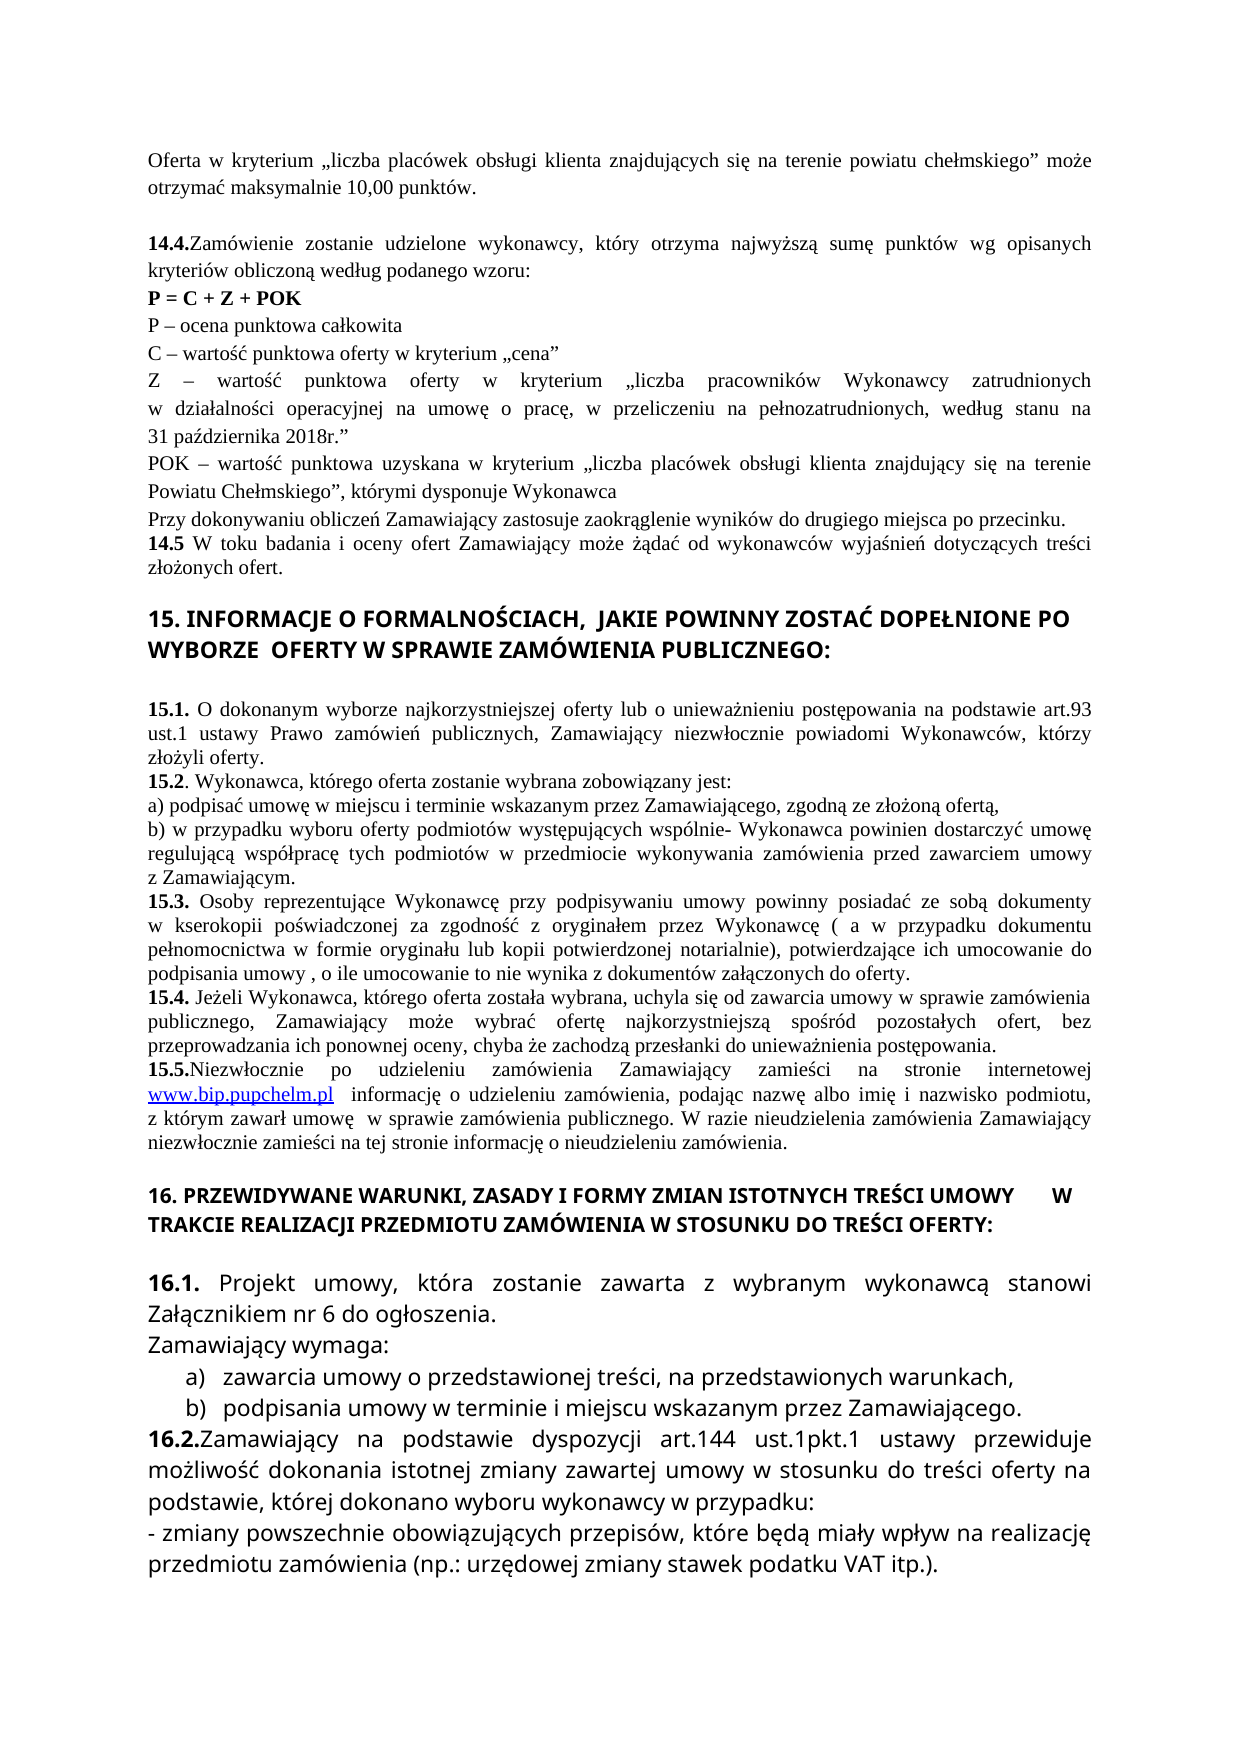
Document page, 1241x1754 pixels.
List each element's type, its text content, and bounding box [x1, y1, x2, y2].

text 14.5 W toku badania i oceny ofert Zamawiający może żądać od wykonawców wyjaśnień dotyczących treści złożonych ofert. [148, 531, 1093, 579]
list zawarcia umowy o przedstawionej treści, na przedstawionych warunkach, [185, 1361, 1093, 1392]
text 15.1. O dokonanym wyborze najkorzystniejszej oferty lub o unieważnieniu postępowania na podstawie art.93 ust.1 ustawy Prawo zamówień publicznych, Zamawiający niezwłocznie powiadomi Wykonawców, którzy złożyli oferty. [148, 696, 1093, 769]
text 16. PRZEWIDYWANE WARUNKI, ZASADY I FORMY ZMIAN ISTOTNYCH TREŚCI UMOWY W TRAKCIE REALIZACJI PRZEDMIOTU ZAMÓWIENIA W STOSUNKU DO TREŚCI OFERTY: [148, 1182, 1093, 1238]
text Zamawiający wymaga: [148, 1329, 1093, 1361]
text 16.2.Zamawiający na podstawie dyspozycji art.144 ust.1pkt.1 ustawy przewiduje możliwość dokonania istotnej zmiany zawartej umowy w stosunku do treści oferty na podstawie, której dokonano wyboru wykonawcy w przypadku: [148, 1423, 1093, 1517]
text Przy dokonywaniu obliczeń Zamawiający zastosuje zaokrąglenie wyników do drugiego miejsca po przecinku. [148, 506, 1093, 531]
text 15.4. Jeżeli Wykonawca, którego oferta została wybrana, uchyla się od zawarcia umowy w sprawie zamówienia publicznego, Zamawiający może wybrać ofertę najkorzystniejszą spośród pozostałych ofert, bez przeprowadzania ich ponownej oceny, chyba że zachodzą przesłanki do unieważnienia postępowania. [148, 985, 1093, 1057]
text 15.2. Wykonawca, którego oferta zostanie wybrana zobowiązany jest: [148, 769, 1093, 793]
text 15.3. Osoby reprezentujące Wykonawcę przy podpisywaniu umowy powinny posiadać ze sobą dokumenty w kserokopii poświadczonej za zgodność z oryginałem przez Wykonawcę ( a w przypadku dokumentu pełnomocnictwa w formie oryginału lub kopii potwierdzonej notarialnie), potwierdzające ich umocowanie do podpisania umowy , o ile umocowanie to nie wynika z dokumentów załączonych do oferty. [148, 889, 1093, 985]
text P = C + Z + POK [148, 286, 1093, 310]
text b) w przypadku wyboru oferty podmiotów występujących wspólnie- Wykonawca powinien dostarczyć umowę regulującą współpracę tych podmiotów w przedmiocie wykonywania zamówienia przed zawarciem umowy z Zamawiającym. [148, 817, 1093, 889]
text a) podpisać umowę w miejscu i terminie wskazanym przez Zamawiającego, zgodną ze złożoną ofertą, [148, 793, 1093, 817]
text 15. INFORMACJE O FORMALNOŚCIACH, JAKIE POWINNY ZOSTAĆ DOPEŁNIONE PO WYBORZE OFERTY W SPRAWIE ZAMÓWIENIA PUBLICZNEGO: [148, 603, 1093, 665]
text - zmiany powszechnie obowiązujących przepisów, które będą miały wpływ na realizację przedmiotu zamówienia (np.: urzędowej zmiany stawek podatku VAT itp.). [148, 1517, 1093, 1579]
text 14.4.Zamówienie zostanie udzielone wykonawcy, który otrzyma najwyższą sumę punktów wg opisanych kryteriów obliczoną według podanego wzoru: [148, 230, 1093, 282]
text Z – wartość punktowa oferty w kryterium „liczba pracowników Wykonawcy zatrudnionych w działalności operacyjnej na umowę o pracę, w przeliczeniu na pełnozatrudnionych, według stanu na 31 października 2018r.” [148, 368, 1093, 448]
text 15.5.Niezwłocznie po udzieleniu zamówienia Zamawiający zamieści na stronie internetowej www.bip.pupchelm.pl informację o udzieleniu zamówienia, podając nazwę albo imię i nazwisko podmiotu, z którym zawarł umowę w sprawie zamówienia publicznego. W razie nieudzielenia zamówienia Zamawiający niezwłocznie zamieści na tej stronie informację o nieudzieleniu zamówienia. [148, 1057, 1093, 1154]
text POK – wartość punktowa uzyskana w kryterium „liczba placówek obsługi klienta znajdujący się na terenie Powiatu Chełmskiego”, którymi dysponuje Wykonawca [148, 451, 1093, 503]
text 16.1. Projekt umowy, która zostanie zawarta z wybranym wykonawcą stanowi Załącznikiem nr 6 do ogłoszenia. [148, 1267, 1093, 1329]
text Oferta w kryterium „liczba placówek obsługi klienta znajdujących się na terenie powiatu chełmskiego” może otrzymać maksymalnie 10,00 punktów. [148, 148, 1093, 199]
text C – wartość punktowa oferty w kryterium „cena” [148, 341, 1093, 365]
list podpisania umowy w terminie i miejscu wskazanym przez Zamawiającego. [185, 1392, 1093, 1423]
text P – ocena punktowa całkowita [148, 313, 1093, 337]
